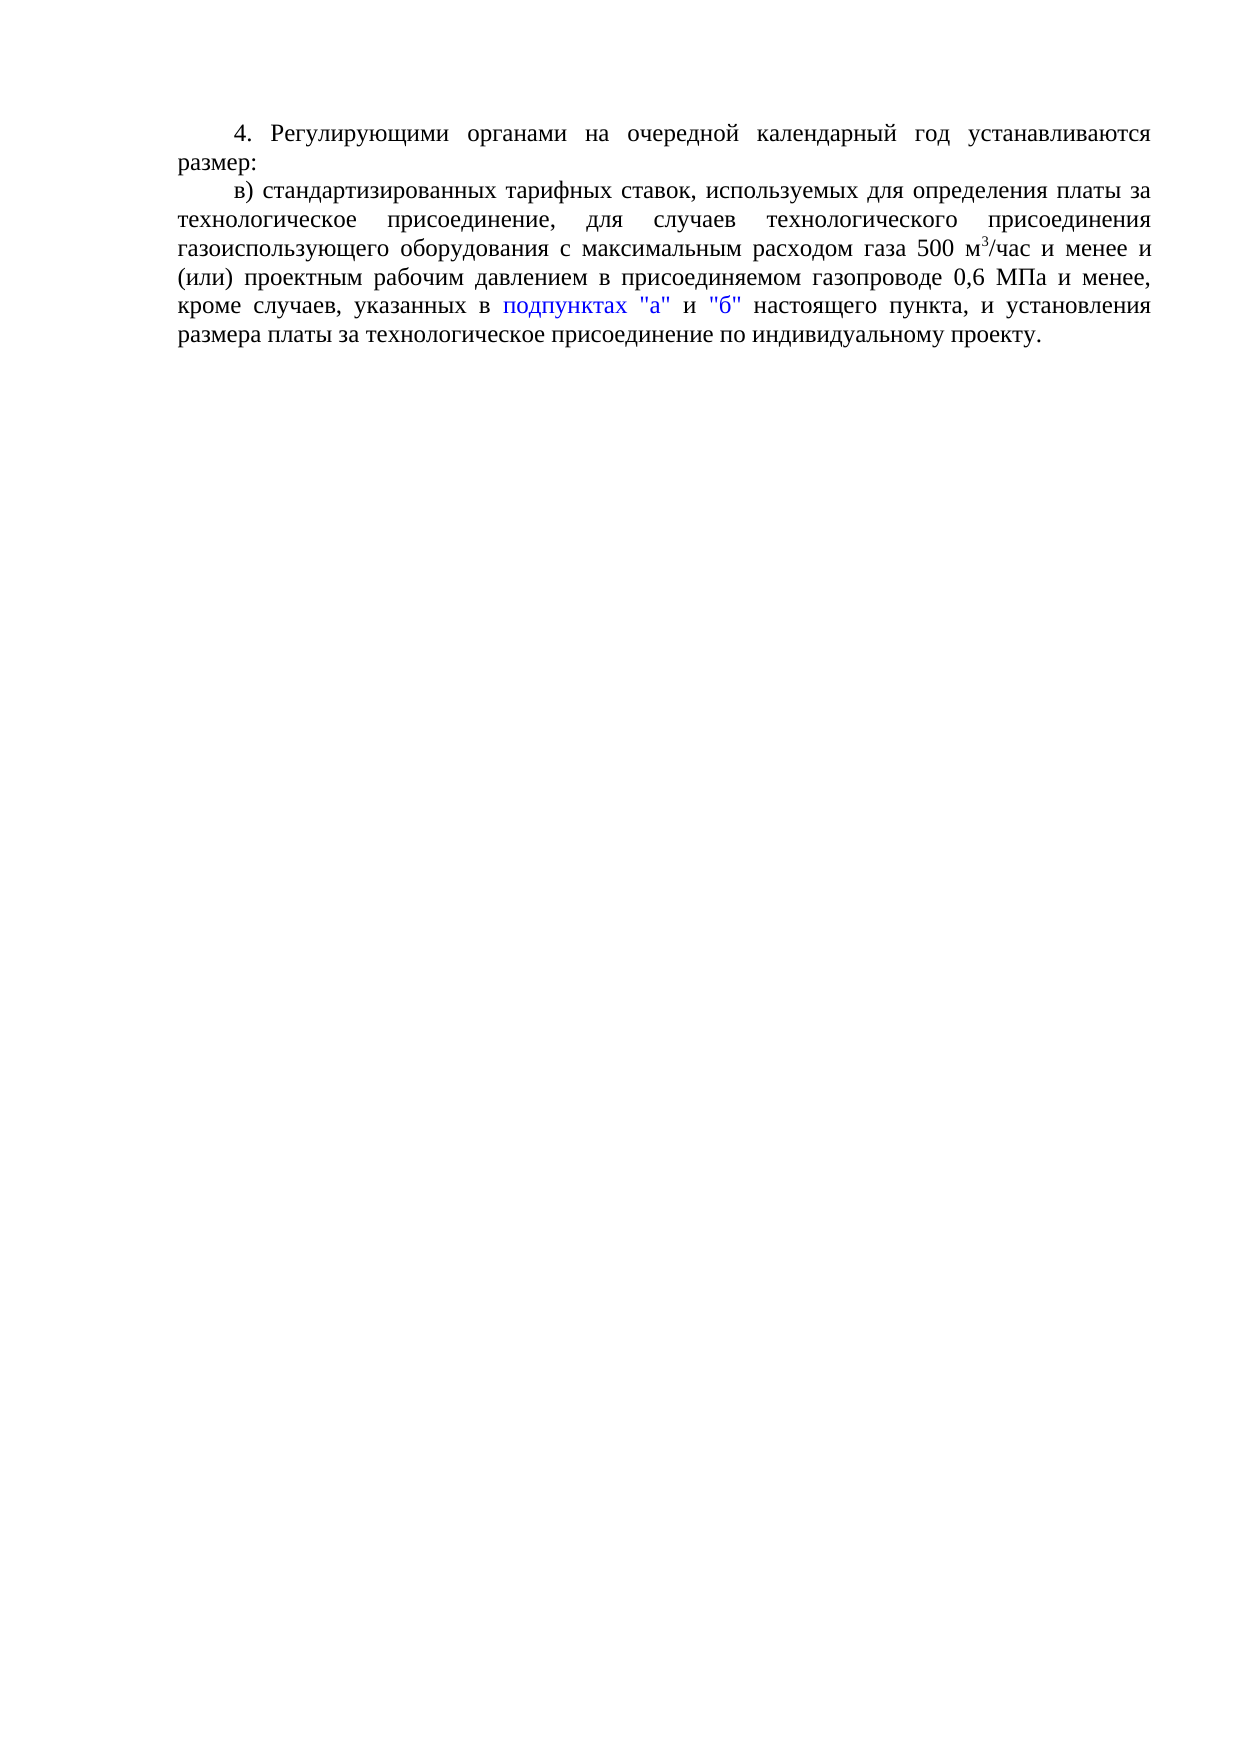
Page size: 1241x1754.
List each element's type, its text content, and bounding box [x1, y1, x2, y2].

text в) стандартизированных тарифных ставок, используемых для определения платы за технологическое присоединение, для случаев технологического присоединения газоиспользующего оборудования с максимальным расходом газа 500 м3/час и менее и (или) проектным рабочим давлением в присоединяемом газопроводе 0,6 МПа и менее, кроме случаев, указанных в подпунктах "а" и "б" настоящего пункта, и установления размера платы за технологическое присоединение по индивидуальному проекту. [177, 176, 1152, 348]
text 4. Регулирующими органами на очередной календарный год устанавливаются размер: [177, 118, 1152, 176]
